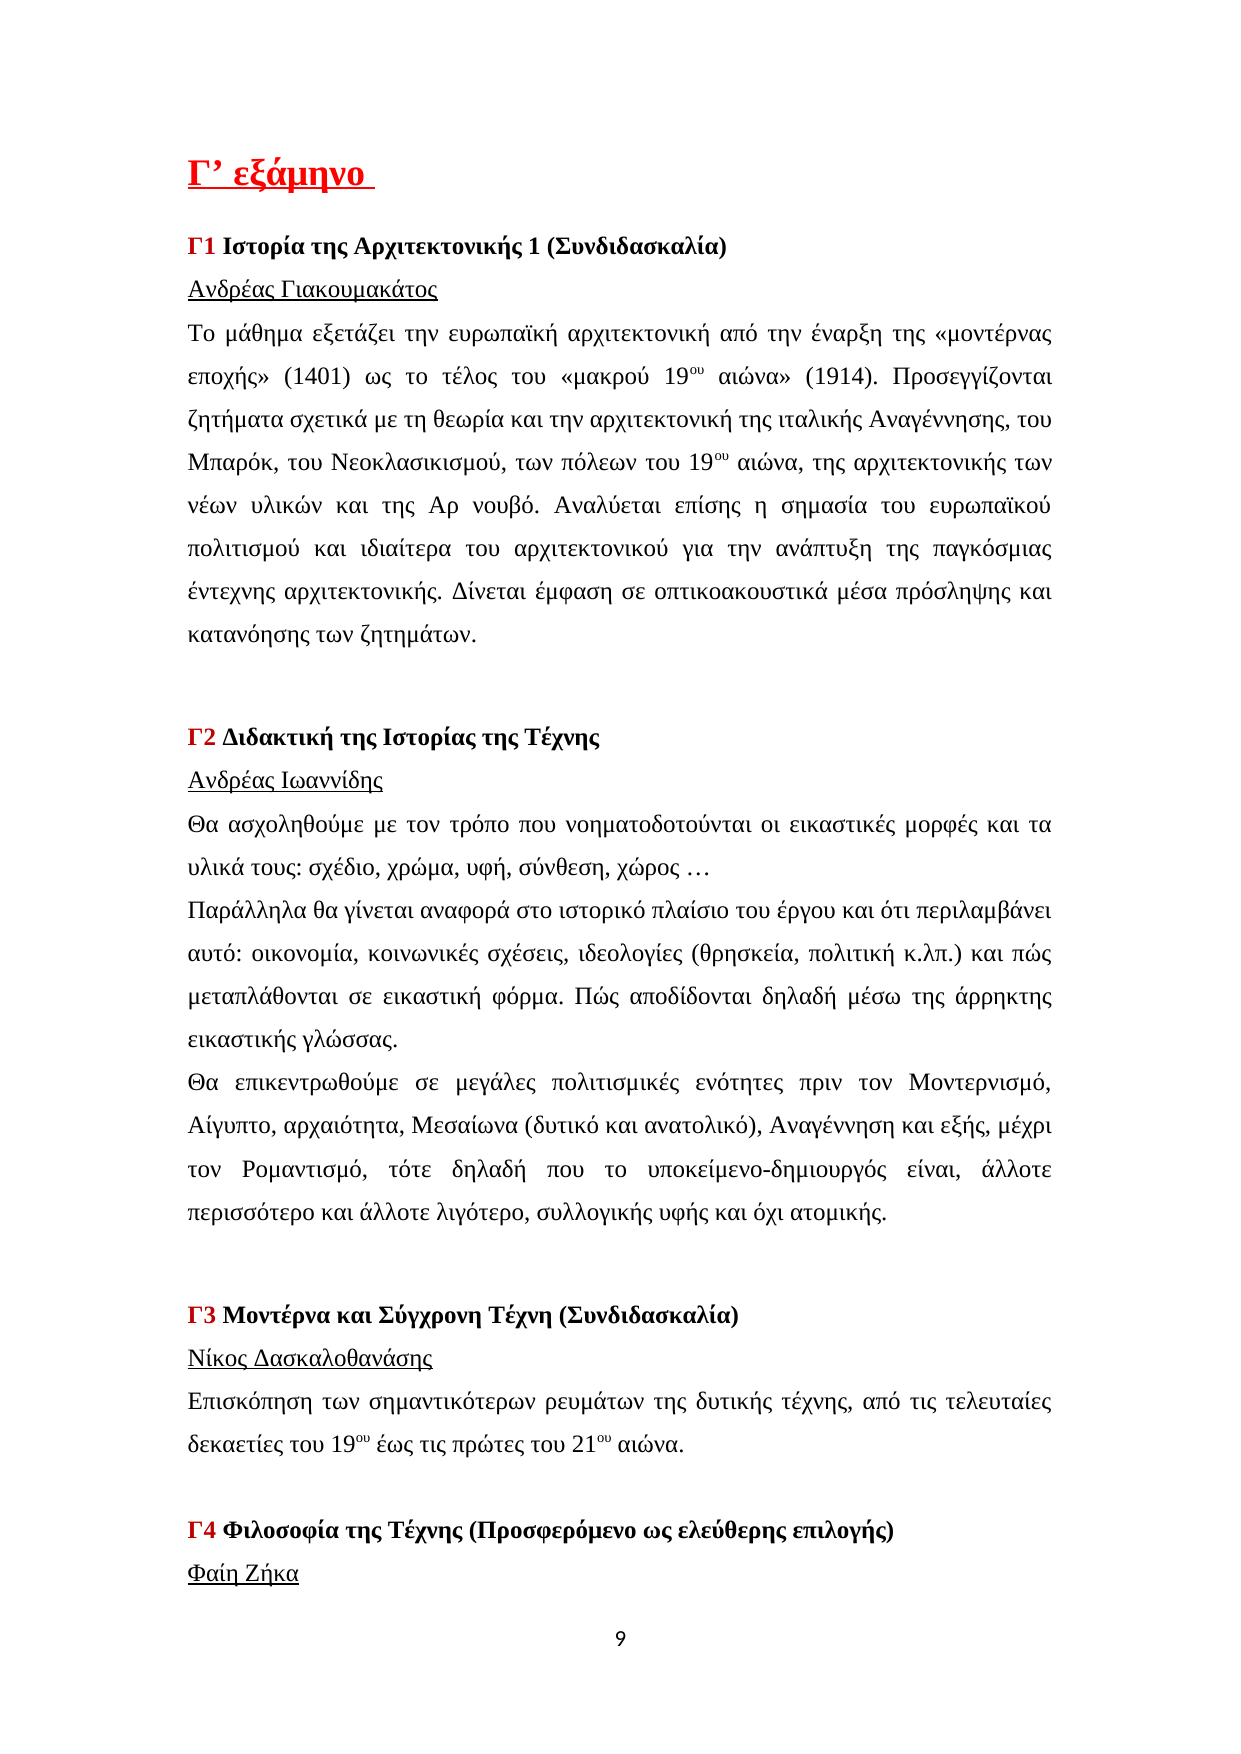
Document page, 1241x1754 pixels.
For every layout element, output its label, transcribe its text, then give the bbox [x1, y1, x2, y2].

list Γ2 Διδακτική της Ιστορίας της Τέχνης [187, 722, 1053, 751]
text Το μάθημα εξετάζει την ευρωπαϊκή αρχιτεκτονική από την έναρξη της «μοντέρνας εποχής» (1401) ως το τέλος του «μακρού 19ου αιώνα» (1914). Προσεγγίζονται ζητήματα σχετικά με τη θεωρία και την αρχιτεκτονική της ιταλικής Αναγέννησης, του Μπαρόκ, του Νεοκλασικισμού, των πόλεων του 19ου αιώνα, της αρχιτεκτονικής των νέων υλικών και της Αρ νουβό. Αναλύεται επίσης η σημασία του ευρωπαϊκού πολιτισμού και ιδιαίτερα του αρχιτεκτονικού για την ανάπτυξη της παγκόσμιας έντεχνης αρχιτεκτονικής. Δίνεται έμφαση σε οπτικοακουστικά μέσα πρόσληψης και κατανόησης των ζητημάτων. [187, 328, 1053, 545]
text Θα επικεντρωθούμε σε μεγάλες πολιτισμικές ενότητες πριν τον Μοντερνισμό, Αίγυπτο, αρχαιότητα, Μεσαίωνα (δυτικό και ανατολικό), Αναγέννηση και εξής, μέχρι τον Ρομαντισμό, τότε δηλαδή που το υποκείμενο-δημιουργός είναι, άλλοτε περισσότερο και άλλοτε λιγότερο, συλλογικής υφής και όχι ατομικής. [187, 1067, 1053, 1226]
text Γ’ εξάμηνο [187, 150, 1053, 193]
list Γ4 Φιλοσοφία της Τέχνης (Προσφερόμενο ως ελεύθερης επιλογής) [187, 1515, 1053, 1544]
text Θα ασχοληθούμε με τον τρόπο που νοηματοδοτούνται οι εικαστικές μορφές και τα υλικά τους: σχέδιο, χρώμα, υφή, σύνθεση, χώρος … [187, 809, 1053, 881]
list Επισκόπηση των σημαντικότερων ρευμάτων της δυτικής τέχνης, από τις τελευταίες δεκαετίες του 19ου έως τις πρώτες του 21ου αιώνα. [187, 1386, 1053, 1458]
list Ανδρέας Ιωαννίδης [187, 766, 1053, 794]
list Γ1 Ιστορία της Αρχιτεκτονικής 1 (Συνδιδασκαλία) [187, 231, 1053, 260]
text Παράλληλα θα γίνεται αναφορά στο ιστορικό πλαίσιο του έργου και ότι περιλαμβάνει αυτό: οικονομία, κοινωνικές σχέσεις, ιδεολογίες (θρησκεία, πολιτική κ.λπ.) και πώς μεταπλάθονται σε εικαστική φόρμα. Πώς αποδίδονται δηλαδή μέσω της άρρηκτης εικαστικής γλώσσας. [187, 895, 1053, 1053]
text Το μάθημα εξετάζει την ευρωπαϊκή αρχιτεκτονική από την έναρξη της «μοντέρνας εποχής» (1401) ως το τέλος του «μακρού 19ου αιώνα» (1914). Προσεγγίζονται ζητήματα σχετικά με τη θεωρία και την αρχιτεκτονική της ιταλικής Αναγέννησης, του Μπαρόκ, του Νεοκλασικισμού, των πόλεων του 19ου αιώνα, της αρχιτεκτονικής των νέων υλικών και της Αρ νουβό. Αναλύεται επίσης η σημασία του ευρωπαϊκού πολιτισμού και ιδιαίτερα του αρχιτεκτονικού για την ανάπτυξη της παγκόσμιας έντεχνης αρχιτεκτονικής. Δίνεται έμφαση σε οπτικοακουστικά μέσα πρόσληψης και κατανόησης των ζητημάτων. [187, 547, 1053, 648]
list Φαίη Ζήκα [187, 1558, 1053, 1587]
list Γ3 Μοντέρνα και Σύγχρονη Τέχνη (Συνδιδασκαλία) [187, 1300, 1053, 1328]
list Νίκος Δασκαλοθανάσης [187, 1343, 1053, 1372]
list Ανδρέας Γιακουμακάτος [187, 274, 1053, 303]
